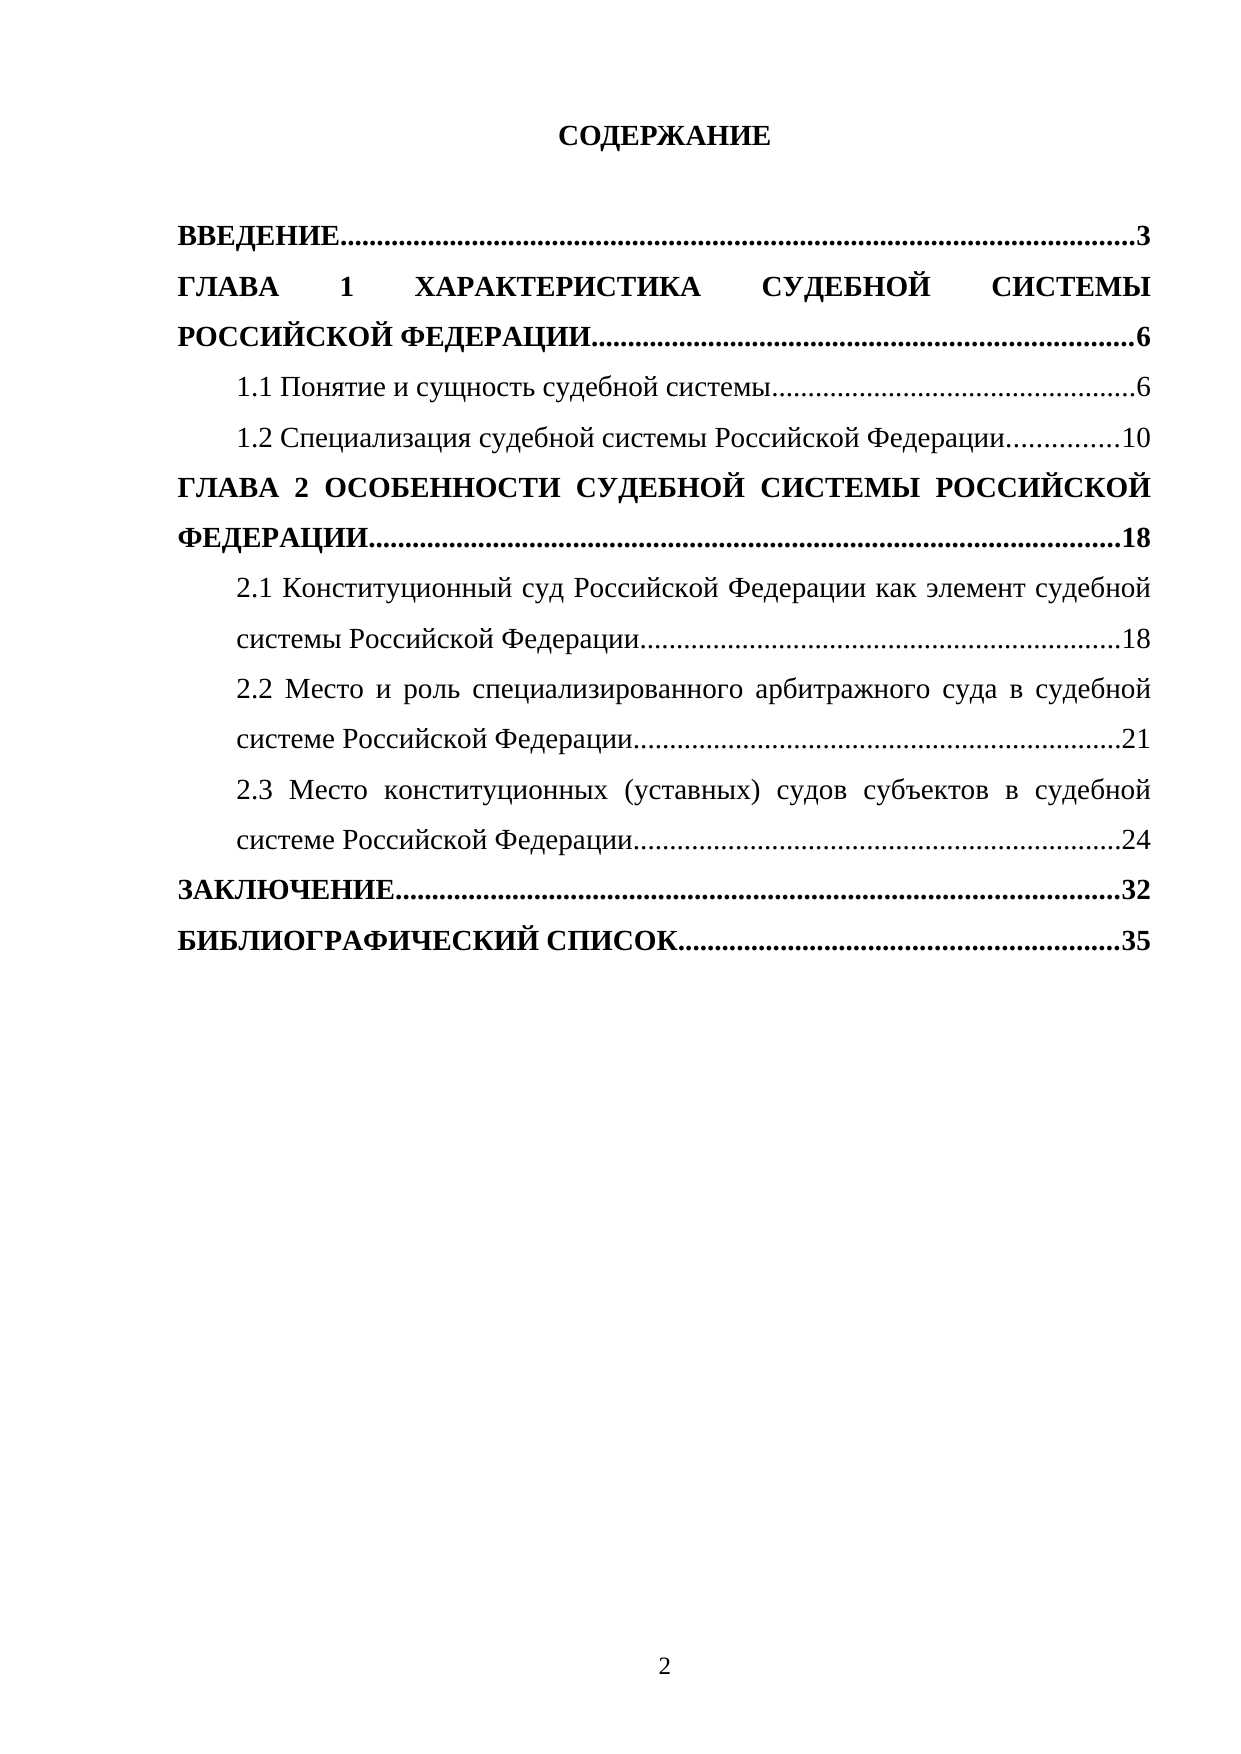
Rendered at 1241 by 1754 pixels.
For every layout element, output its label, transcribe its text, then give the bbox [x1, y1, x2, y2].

text 2.1 Конституционный суд Российской Федерации как элемент судебной системы Российской Федерации 18 [236, 571, 1152, 654]
text Глава 1 Характеристика судебной системы Российской Федерации 6 [177, 269, 1152, 353]
text Содержание [177, 118, 1152, 152]
text Введение 3 [177, 218, 1152, 252]
text Глава 2 Особенности судебной системы Российской Федерации 18 [177, 470, 1152, 554]
text БИБЛИОГРАФИЧЕСКИЙ СПИСОК 35 [177, 923, 1152, 956]
text 2.3 Место конституционных (уставных) судов субъектов в судебной системе Российской Федерации 24 [236, 772, 1152, 856]
text Заключение 32 [177, 872, 1152, 906]
text 1.1 Понятие и сущность судебной системы 6 [236, 369, 1152, 403]
text 1.2 Специализация судебной системы Российской Федерации 10 [236, 420, 1152, 453]
text 2.2 Место и роль специализированного арбитражного суда в судебной системе Российской Федерации 21 [236, 671, 1152, 755]
